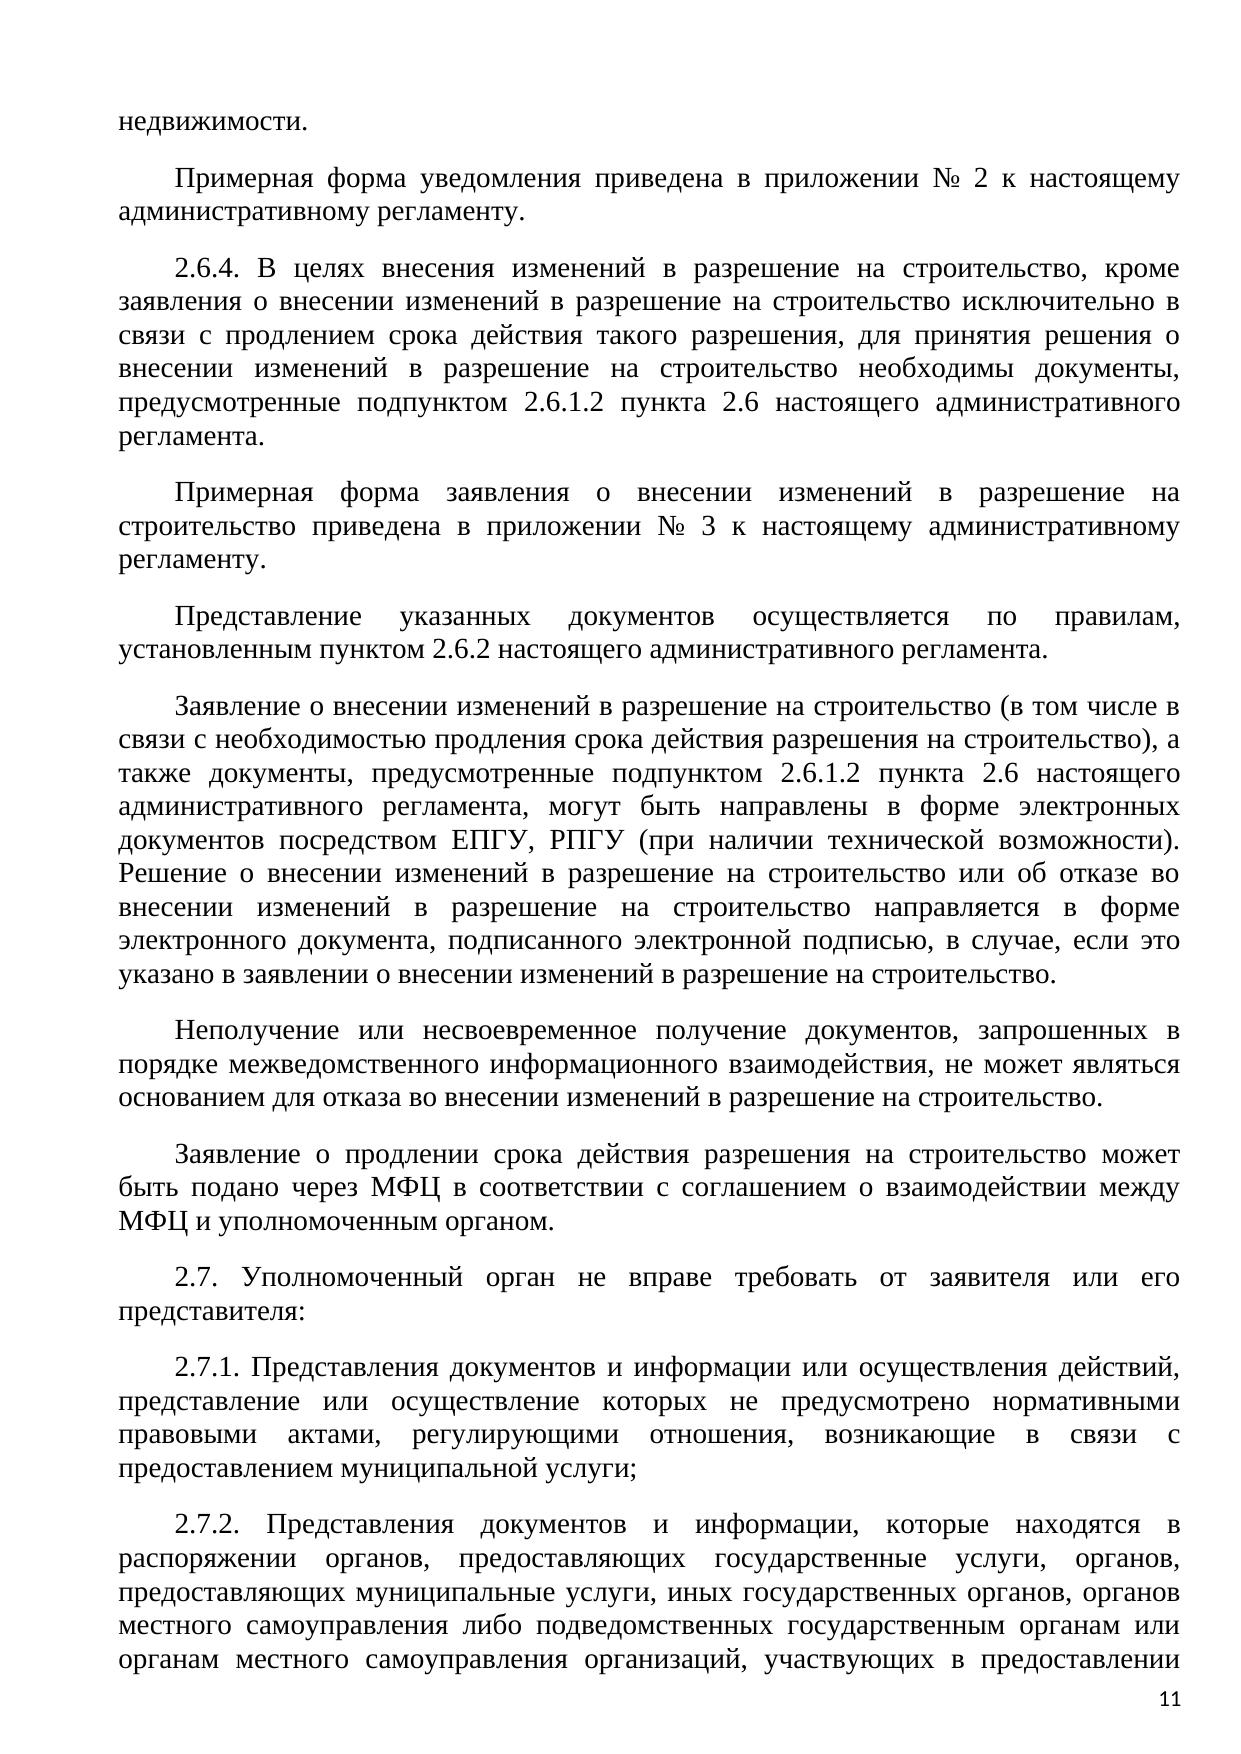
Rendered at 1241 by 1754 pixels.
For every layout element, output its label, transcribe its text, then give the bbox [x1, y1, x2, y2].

text 2.7.1. Представления документов и информации или осуществления действий, представление или осуществление которых не предусмотрено нормативными правовыми актами, регулирующими отношения, возникающие в связи с предоставлением муниципальной услуги; [118, 1349, 1181, 1484]
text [118, 1507, 1181, 1674]
text Примерная форма заявления о внесении изменений в разрешение на строительство приведена в приложении № 3 к настоящему административному регламенту. [118, 474, 1181, 575]
text Заявление о внесении изменений в разрешение на строительство (в том числе в связи с необходимостью продления срока действия разрешения на строительство), а также документы, предусмотренные подпунктом 2.6.1.2 пункта 2.6 настоящего административного регламента, могут быть направлены в форме электронных документов посредством ЕПГУ, РПГУ (при наличии технической возможности). Решение о внесении изменений в разрешение на строительство или об отказе во внесении изменений в разрешение на строительство направляется в форме электронного документа, подписанного электронной подписью, в случае, если это указано в заявлении о внесении изменений в разрешение на строительство. [118, 688, 1181, 989]
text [118, 103, 1181, 137]
text 2.7. Уполномоченный орган не вправе требовать от заявителя или его представителя: [118, 1259, 1181, 1327]
text Заявление о продлении срока действия разрешения на строительство может быть подано через МФЦ в соответствии с соглашением о взаимодействии между МФЦ и уполномоченным органом. [118, 1136, 1181, 1237]
text Примерная форма уведомления приведена в приложении № 2 к настоящему административному регламенту. [118, 160, 1181, 227]
text Неполучение или несвоевременное получение документов, запрошенных в порядке межведомственного информационного взаимодействия, не может являться основанием для отказа во внесении изменений в разрешение на строительство. [118, 1012, 1181, 1113]
text 2.6.4. В целях внесения изменений в разрешение на строительство, кроме заявления о внесении изменений в разрешение на строительство исключительно в связи с продлением срока действия такого разрешения, для принятия решения о внесении изменений в разрешение на строительство необходимы документы, предусмотренные подпунктом 2.6.1.2 пункта 2.6 настоящего административного регламента. [118, 250, 1181, 451]
text Представление указанных документов осуществляется по правилам, установленным пунктом 2.6.2 настоящего административного регламента. [118, 598, 1181, 665]
